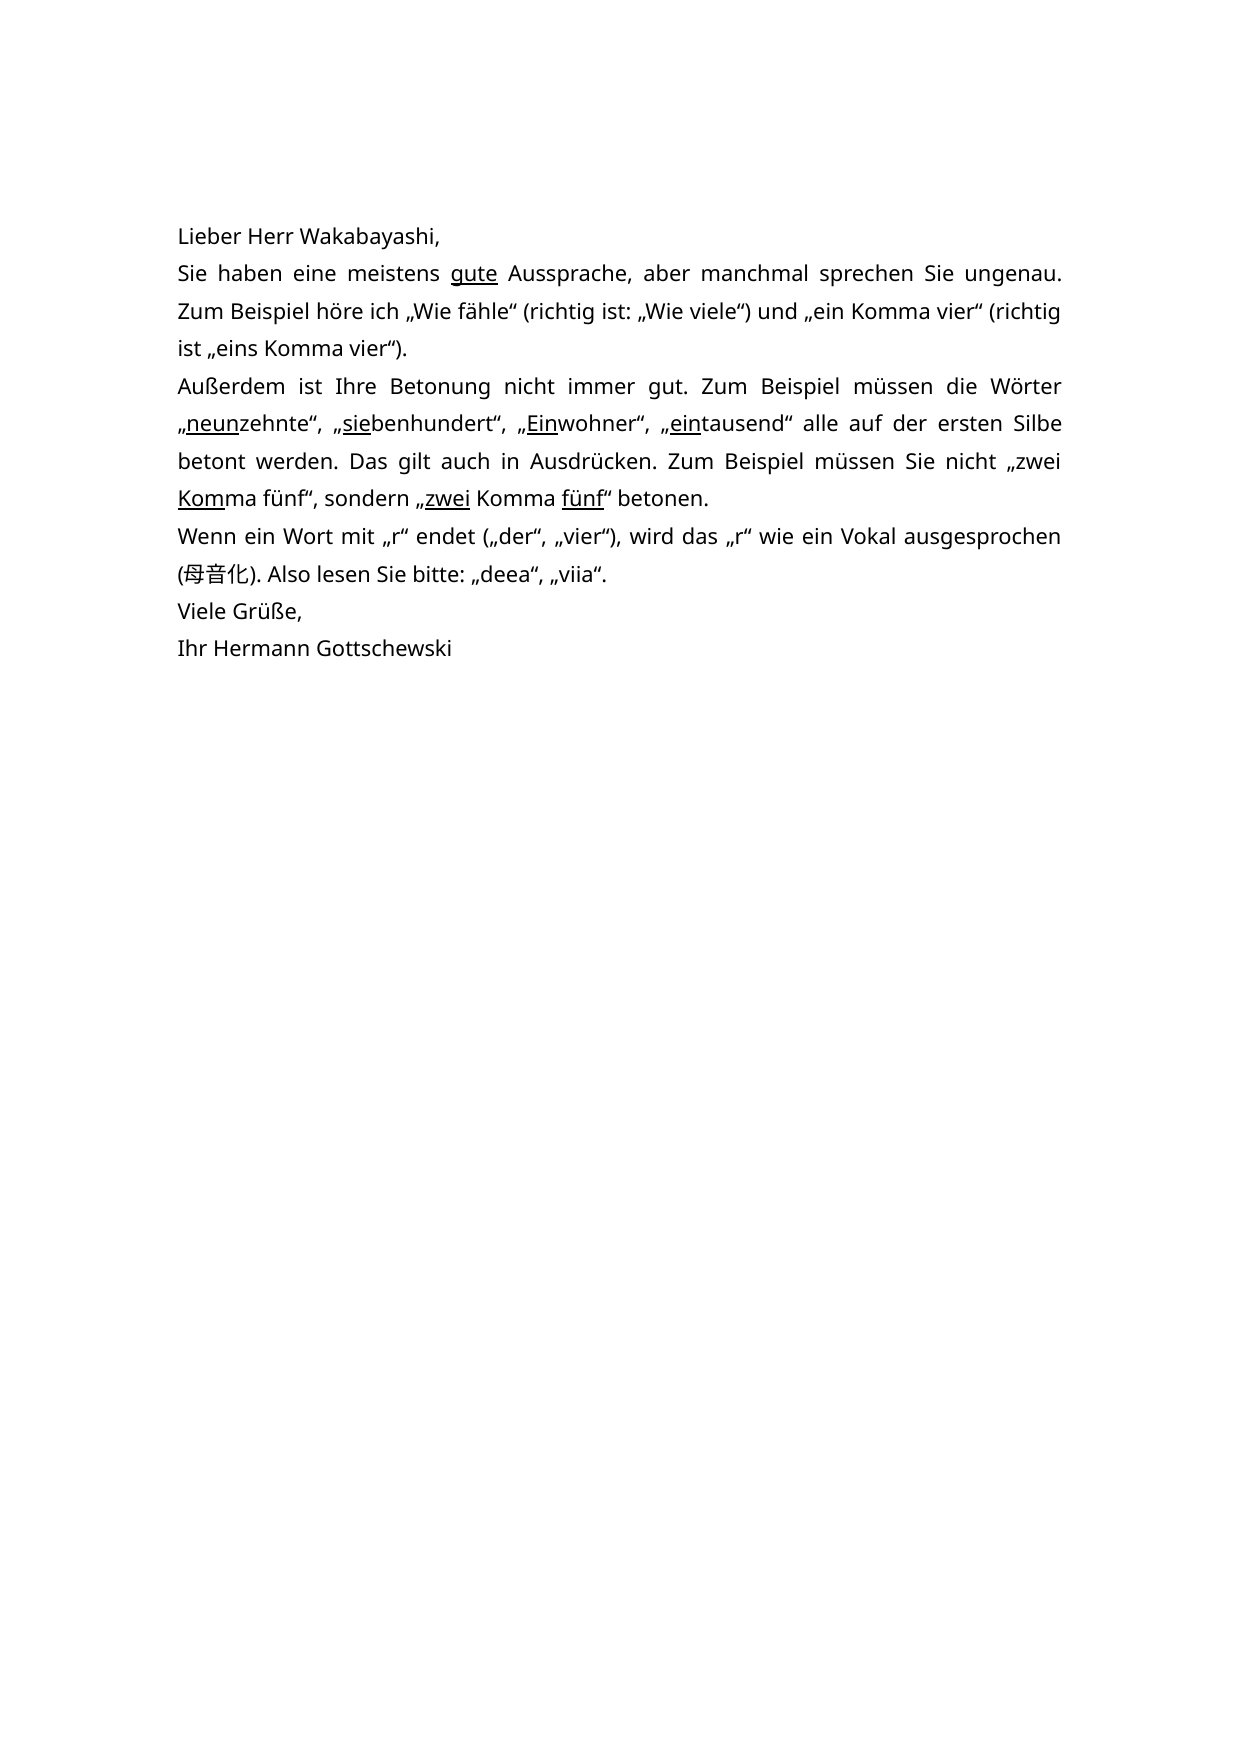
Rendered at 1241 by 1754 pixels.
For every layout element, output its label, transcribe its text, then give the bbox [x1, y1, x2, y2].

text Viele Grüße, [177, 592, 1063, 629]
text Lieber Herr Wakabayashi, [177, 217, 1063, 254]
text Wenn ein Wort mit „r“ endet („der“, „vier“), wird das „r“ wie ein Vokal ausgesprochen (母音化). Also lesen Sie bitte: „deea“, „viia“. [177, 517, 1063, 592]
text Sie haben eine meistens gute Aussprache, aber manchmal sprechen Sie ungenau. Zum Beispiel höre ich „Wie fähle“ (richtig ist: „Wie viele“) und „ein Komma vier“ (richtig ist „eins Komma vier“). [177, 254, 1063, 367]
text Außerdem ist Ihre Betonung nicht immer gut. Zum Beispiel müssen die Wörter „neunzehnte“, „siebenhundert“, „Einwohner“, „eintausend“ alle auf der ersten Silbe betont werden. Das gilt auch in Ausdrücken. Zum Beispiel müssen Sie nicht „zwei Komma fünf“, sondern „zwei Komma fünf“ betonen. [177, 367, 1063, 517]
text Ihr Hermann Gottschewski [177, 629, 1063, 667]
